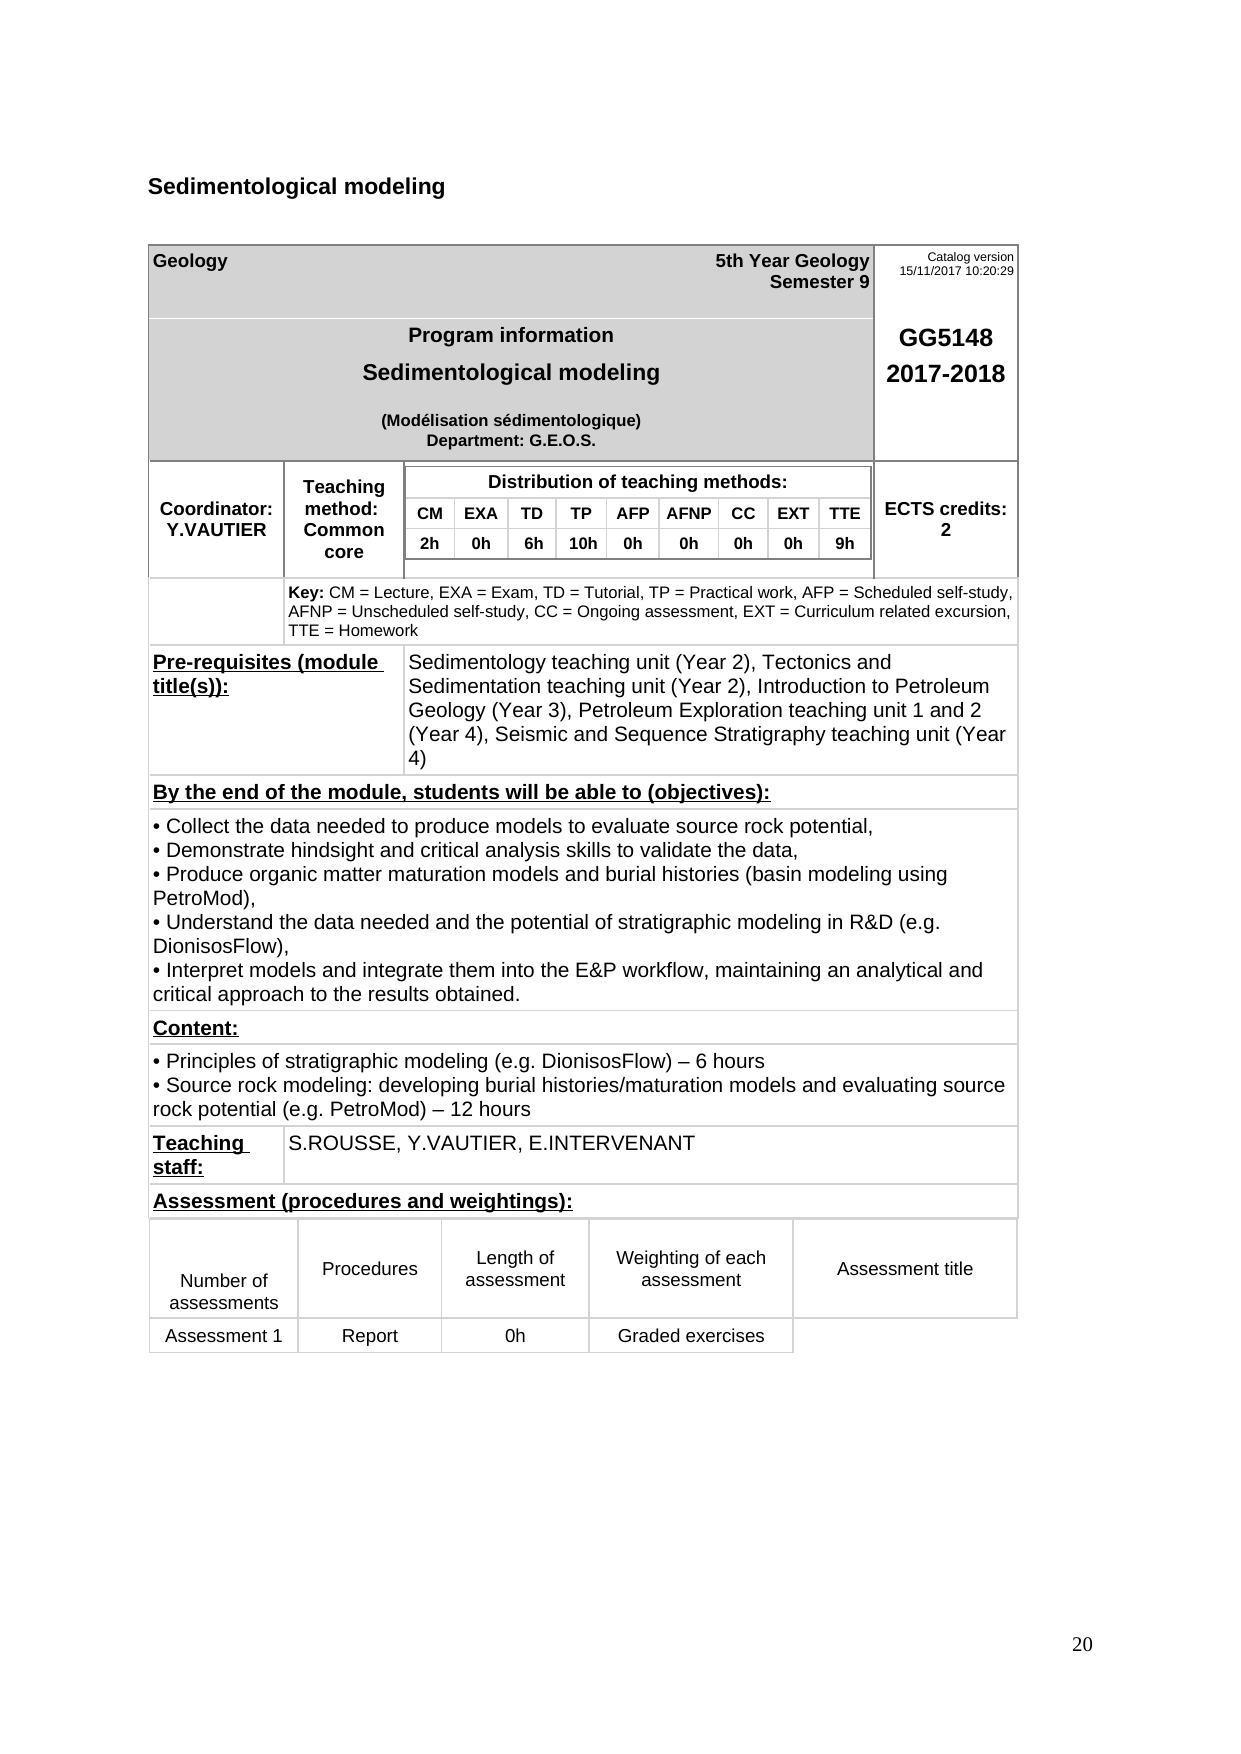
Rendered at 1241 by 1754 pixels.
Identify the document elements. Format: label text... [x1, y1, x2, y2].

table_header [148, 244, 1093, 1354]
subtitle Sedimentological modeling [148, 173, 1093, 199]
